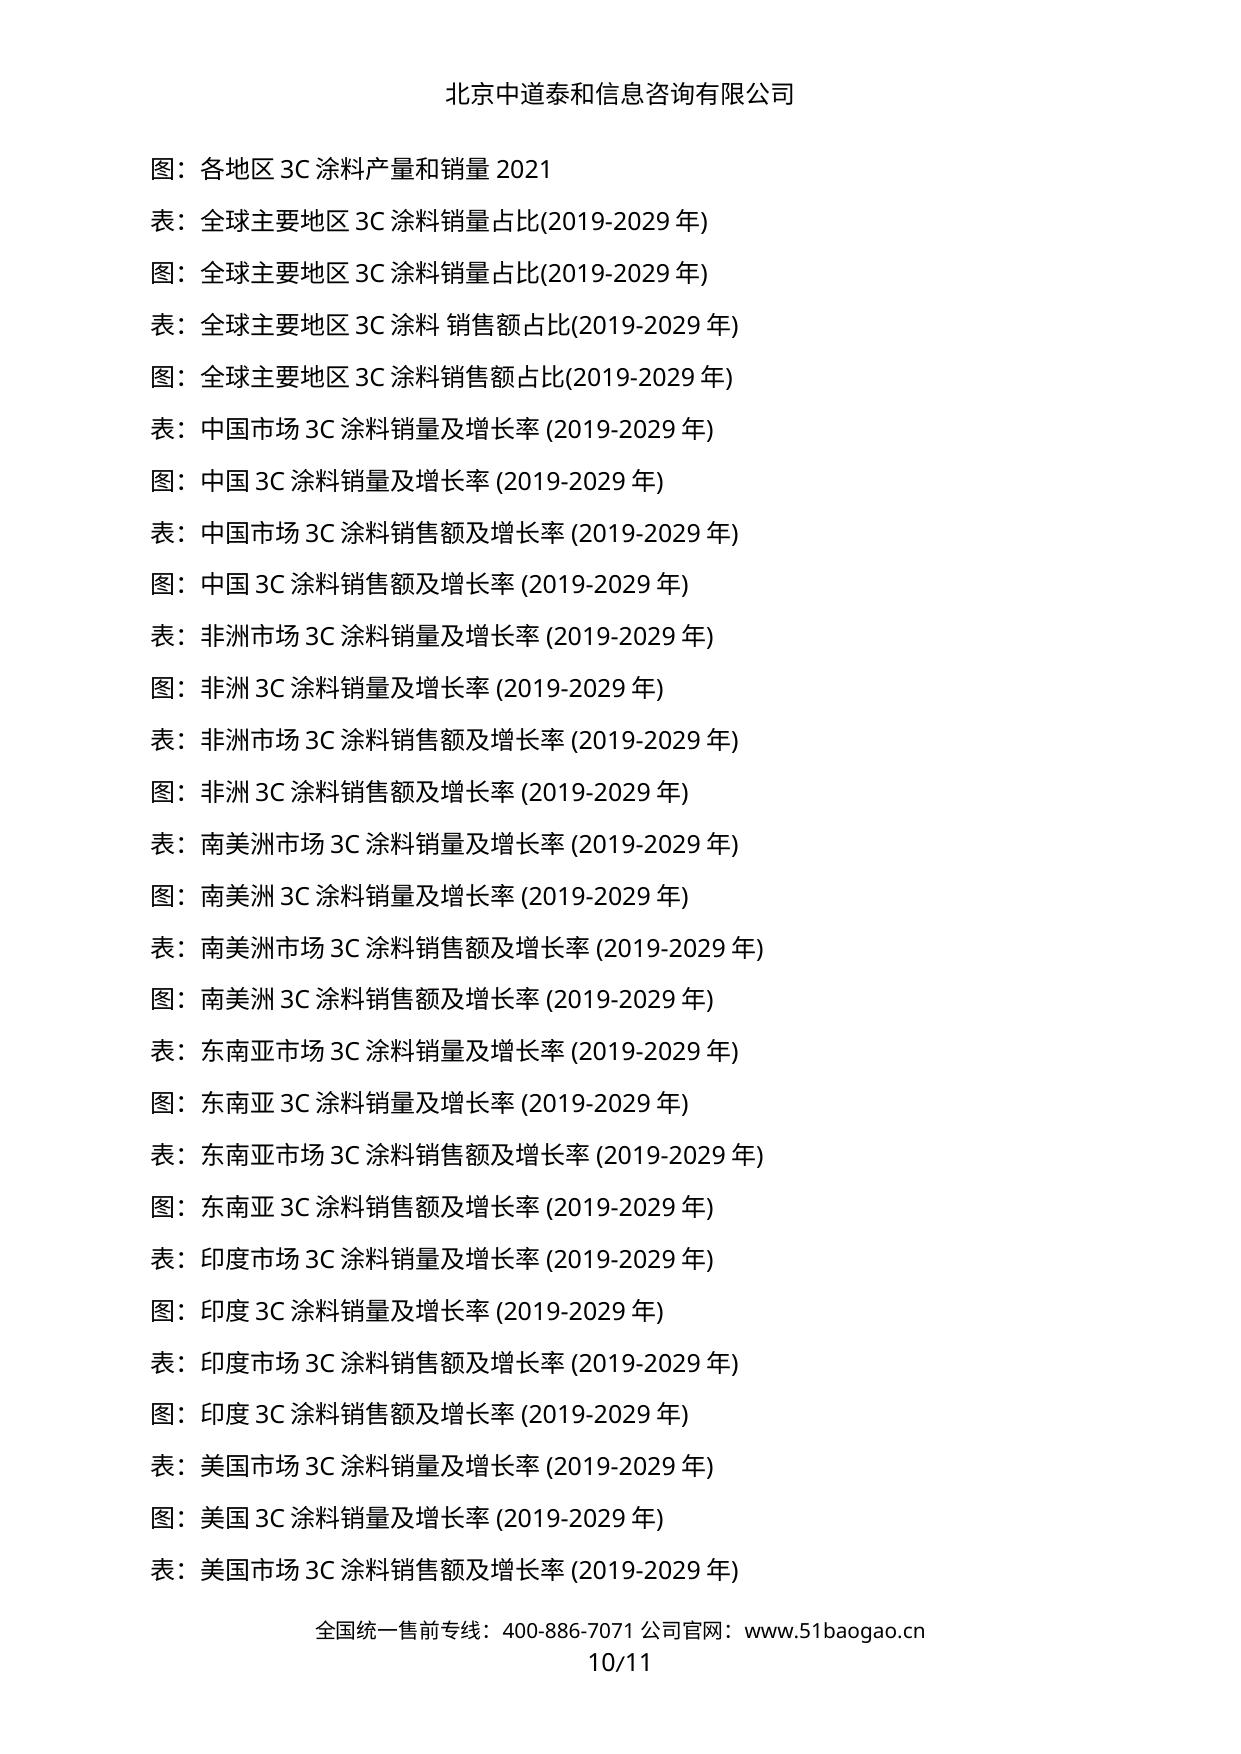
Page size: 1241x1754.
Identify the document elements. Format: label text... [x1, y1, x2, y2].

text 图：南美洲3C涂料销量及增长率 (2019-2029年) [150, 876, 1090, 912]
text 图：东南亚3C涂料销量及增长率 (2019-2029年) [150, 1084, 1090, 1120]
text 表：中国市场3C涂料销量及增长率 (2019-2029年) [150, 409, 1090, 446]
text 表：南美洲市场3C涂料销售额及增长率 (2019-2029年) [150, 928, 1090, 964]
text 表：全球主要地区3C涂料销量占比(2019-2029年) [150, 202, 1090, 238]
text 图：中国3C涂料销售额及增长率 (2019-2029年) [150, 565, 1090, 601]
text 图：中国3C涂料销量及增长率 (2019-2029年) [150, 461, 1090, 497]
text 图：非洲3C涂料销售额及增长率 (2019-2029年) [150, 772, 1090, 809]
text 图：各地区3C涂料产量和销量 2021 [150, 150, 1090, 186]
text 图：全球主要地区3C涂料销售额占比(2019-2029年) [150, 357, 1090, 394]
text 表：东南亚市场3C涂料销售额及增长率 (2019-2029年) [150, 1136, 1090, 1172]
text 表：非洲市场3C涂料销量及增长率 (2019-2029年) [150, 617, 1090, 653]
text 表：非洲市场3C涂料销售额及增长率 (2019-2029年) [150, 721, 1090, 757]
text 图：印度3C涂料销量及增长率 (2019-2029年) [150, 1291, 1090, 1327]
text 表：印度市场3C涂料销售额及增长率 (2019-2029年) [150, 1343, 1090, 1379]
text 图：全球主要地区3C涂料销量占比(2019-2029年) [150, 254, 1090, 290]
text 表：美国市场3C涂料销量及增长率 (2019-2029年) [150, 1447, 1090, 1483]
text 图：东南亚3C涂料销售额及增长率 (2019-2029年) [150, 1187, 1090, 1224]
text 表：印度市场3C涂料销量及增长率 (2019-2029年) [150, 1239, 1090, 1276]
text 图：南美洲3C涂料销售额及增长率 (2019-2029年) [150, 980, 1090, 1016]
text 图：非洲3C涂料销量及增长率 (2019-2029年) [150, 669, 1090, 705]
text 表：美国市场3C涂料销售额及增长率 (2019-2029年) [150, 1551, 1090, 1587]
text 表：全球主要地区3C涂料 销售额占比(2019-2029年) [150, 306, 1090, 342]
text 表：东南亚市场3C涂料销量及增长率 (2019-2029年) [150, 1032, 1090, 1068]
text 表：中国市场3C涂料销售额及增长率 (2019-2029年) [150, 513, 1090, 549]
text 图：美国3C涂料销量及增长率 (2019-2029年) [150, 1499, 1090, 1535]
text 表：南美洲市场3C涂料销量及增长率 (2019-2029年) [150, 824, 1090, 861]
text 图：印度3C涂料销售额及增长率 (2019-2029年) [150, 1395, 1090, 1431]
